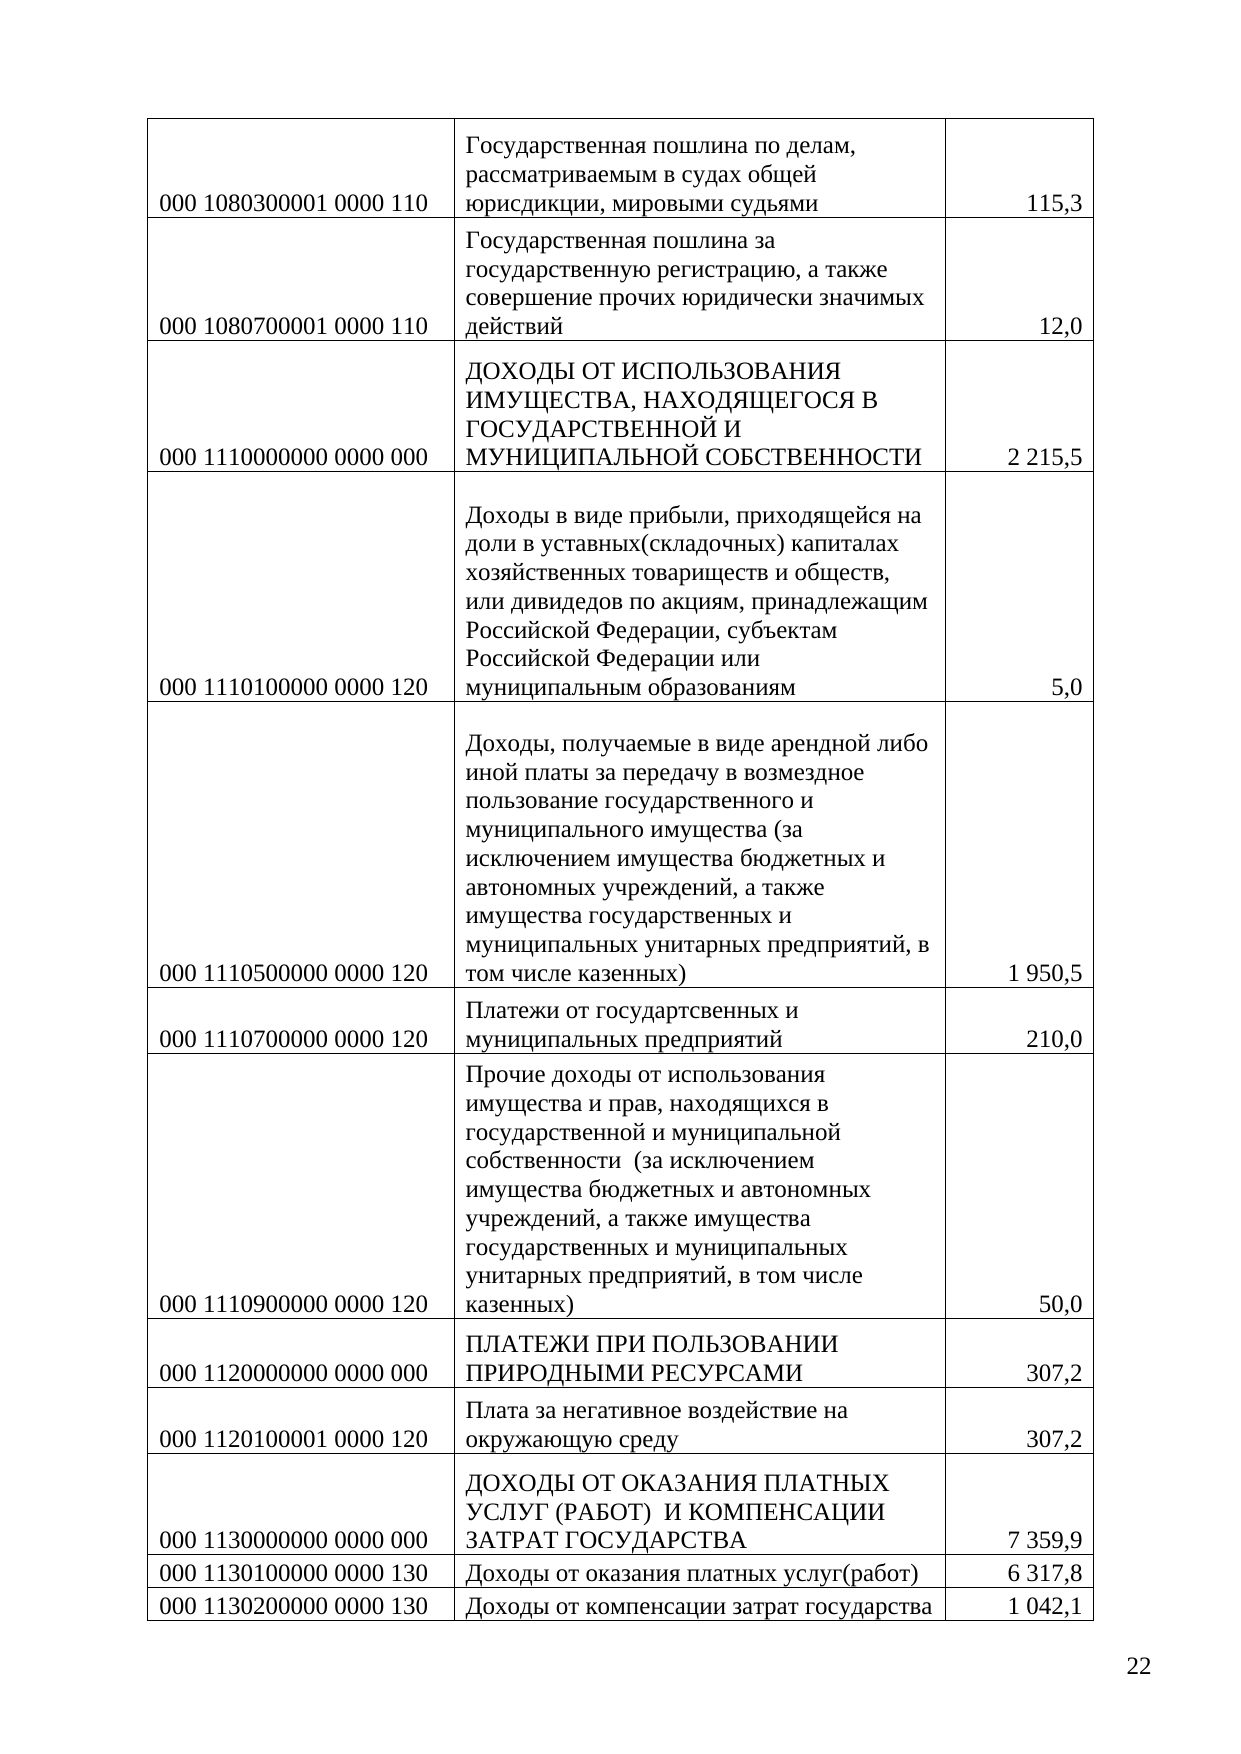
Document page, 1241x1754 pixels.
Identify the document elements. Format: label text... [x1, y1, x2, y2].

table_cell ДОХОДЫ ОТ ОКАЗАНИЯ ПЛАТНЫХ УСЛУГ (РАБОТ) И КОМПЕНСАЦИИ ЗАТРАТ ГОСУДАРСТВА [455, 1454, 945, 1554]
table_cell 000 1080300001 0000 110 [148, 119, 454, 217]
table_cell 000 1110500000 0000 120 [148, 702, 454, 987]
table_cell 7 359,9 [946, 1454, 1093, 1554]
table_cell Доходы, получаемые в виде арендной либо иной платы за передачу в возмездное пользование государственного и муниципального имущества (за исключением имущества бюджетных и автономных учреждений, а также имущества государственных и муниципальных унитарных предприятий, в том числе казенных) [455, 702, 945, 987]
table_cell 2 215,5 [946, 341, 1093, 471]
table_cell 000 1080700001 0000 110 [148, 218, 454, 340]
table_cell 000 1130200000 0000 130 [148, 1588, 454, 1620]
table_cell Доходы от оказания платных услуг(работ) [455, 1555, 945, 1587]
table_cell 000 1120000000 0000 000 [148, 1319, 454, 1387]
table_cell 1 950,5 [946, 702, 1093, 987]
table_cell Доходы от компенсации затрат государства [455, 1588, 945, 1620]
table_cell Государственная пошлина по делам, рассматриваемым в судах общей юрисдикции, мировыми судьями [455, 119, 945, 217]
table_cell Плата за негативное воздействие на окружающую среду [455, 1388, 945, 1452]
table_cell 1 042,1 [946, 1588, 1093, 1620]
table_cell 12,0 [946, 218, 1093, 340]
table_cell Доходы в виде прибыли, приходящейся на доли в уставных(складочных) капиталах хозяйственных товариществ и обществ, или дивидедов по акциям, принадлежащим Российской Федерации, субъектам Российской Федерации или муниципальным образованиям [455, 472, 945, 701]
table_cell Платежи от государтсвенных и муниципальных предприятий [455, 988, 945, 1052]
table_cell 6 317,8 [946, 1555, 1093, 1587]
table_cell 000 1130100000 0000 130 [148, 1555, 454, 1587]
table_cell 115,3 [946, 119, 1093, 217]
table_cell 000 1130000000 0000 000 [148, 1454, 454, 1554]
table_cell Государственная пошлина за государственную регистрацию, а также совершение прочих юридически значимых действий [455, 218, 945, 340]
table_cell 000 1110900000 0000 120 [148, 1054, 454, 1318]
table_cell 50,0 [946, 1054, 1093, 1318]
table_cell ПЛАТЕЖИ ПРИ ПОЛЬЗОВАНИИ ПРИРОДНЫМИ РЕСУРСАМИ [455, 1319, 945, 1387]
table_cell 307,2 [946, 1319, 1093, 1387]
table_cell ДОХОДЫ ОТ ИСПОЛЬЗОВАНИЯ ИМУЩЕСТВА, НАХОДЯЩЕГОСЯ В ГОСУДАРСТВЕННОЙ И МУНИЦИПАЛЬНОЙ СОБСТВЕННОСТИ [455, 341, 945, 471]
table_cell 000 1110700000 0000 120 [148, 988, 454, 1052]
table_cell 210,0 [946, 988, 1093, 1052]
table_cell 307,2 [946, 1388, 1093, 1452]
table_cell 000 1110000000 0000 000 [148, 341, 454, 471]
table_cell 000 1120100001 0000 120 [148, 1388, 454, 1452]
table_cell 000 1110100000 0000 120 [148, 472, 454, 701]
table_cell 5,0 [946, 472, 1093, 701]
table_cell Прочие доходы от использования имущества и прав, находящихся в государственной и муниципальной собственности (за исключением имущества бюджетных и автономных учреждений, а также имущества государственных и муниципальных унитарных предприятий, в том числе казенных) [455, 1054, 945, 1318]
